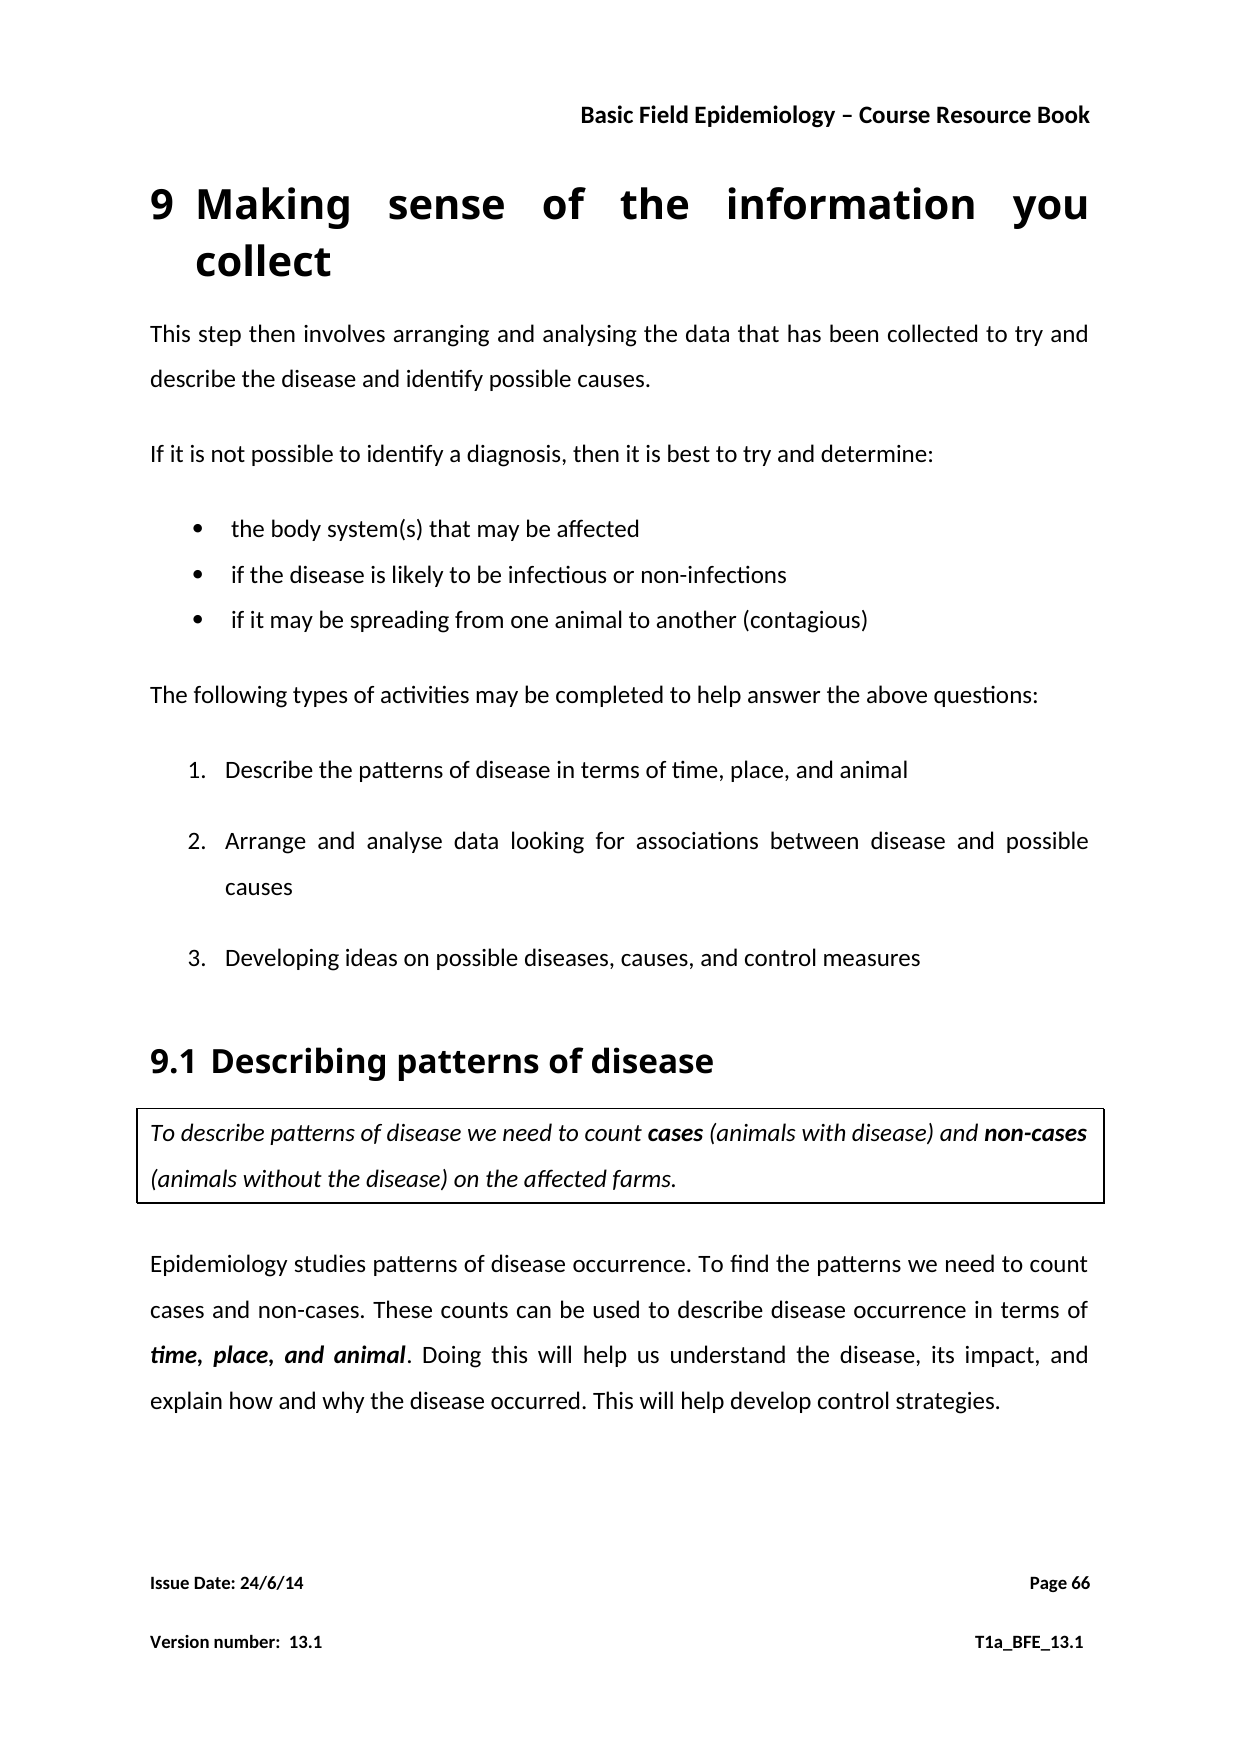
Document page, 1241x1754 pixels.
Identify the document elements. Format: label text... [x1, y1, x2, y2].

list Describe the patterns of disease in terms of time, place, and animal [187, 754, 1090, 785]
text Epidemiology studies patterns of disease occurrence. To find the patterns we need to count cases and non-cases. These counts can be used to describe disease occurrence in terms of time, place, and animal. Doing this will help us understand the disease, its impact, and explain how and why the disease occurred. This will help develop control strategies. [150, 1248, 1090, 1416]
text The following types of activities may be completed to help answer the above questions: [150, 679, 1090, 710]
text If it is not possible to identify a diagnosis, then it is best to try and determine: [150, 438, 1090, 469]
subtitle Describing patterns of disease [150, 1037, 1090, 1083]
text To describe patterns of disease we need to count cases (animals with disease) and non-cases (animals without the disease) on the affected farms. [138, 1109, 1103, 1202]
list the body system(s) that may be affected [193, 513, 1090, 544]
list if it may be spreading from one animal to another (contagious) [193, 605, 1090, 635]
subtitle Making sense of the information you collect [150, 175, 1090, 288]
list if the disease is likely to be infectious or non-infections [193, 559, 1090, 589]
list Arrange and analyse data looking for associations between disease and possible causes [187, 825, 1090, 901]
list Developing ideas on possible diseases, causes, and control measures [187, 942, 1090, 972]
text This step then involves arranging and analysing the data that has been collected to try and describe the disease and identify possible causes. [150, 318, 1090, 394]
